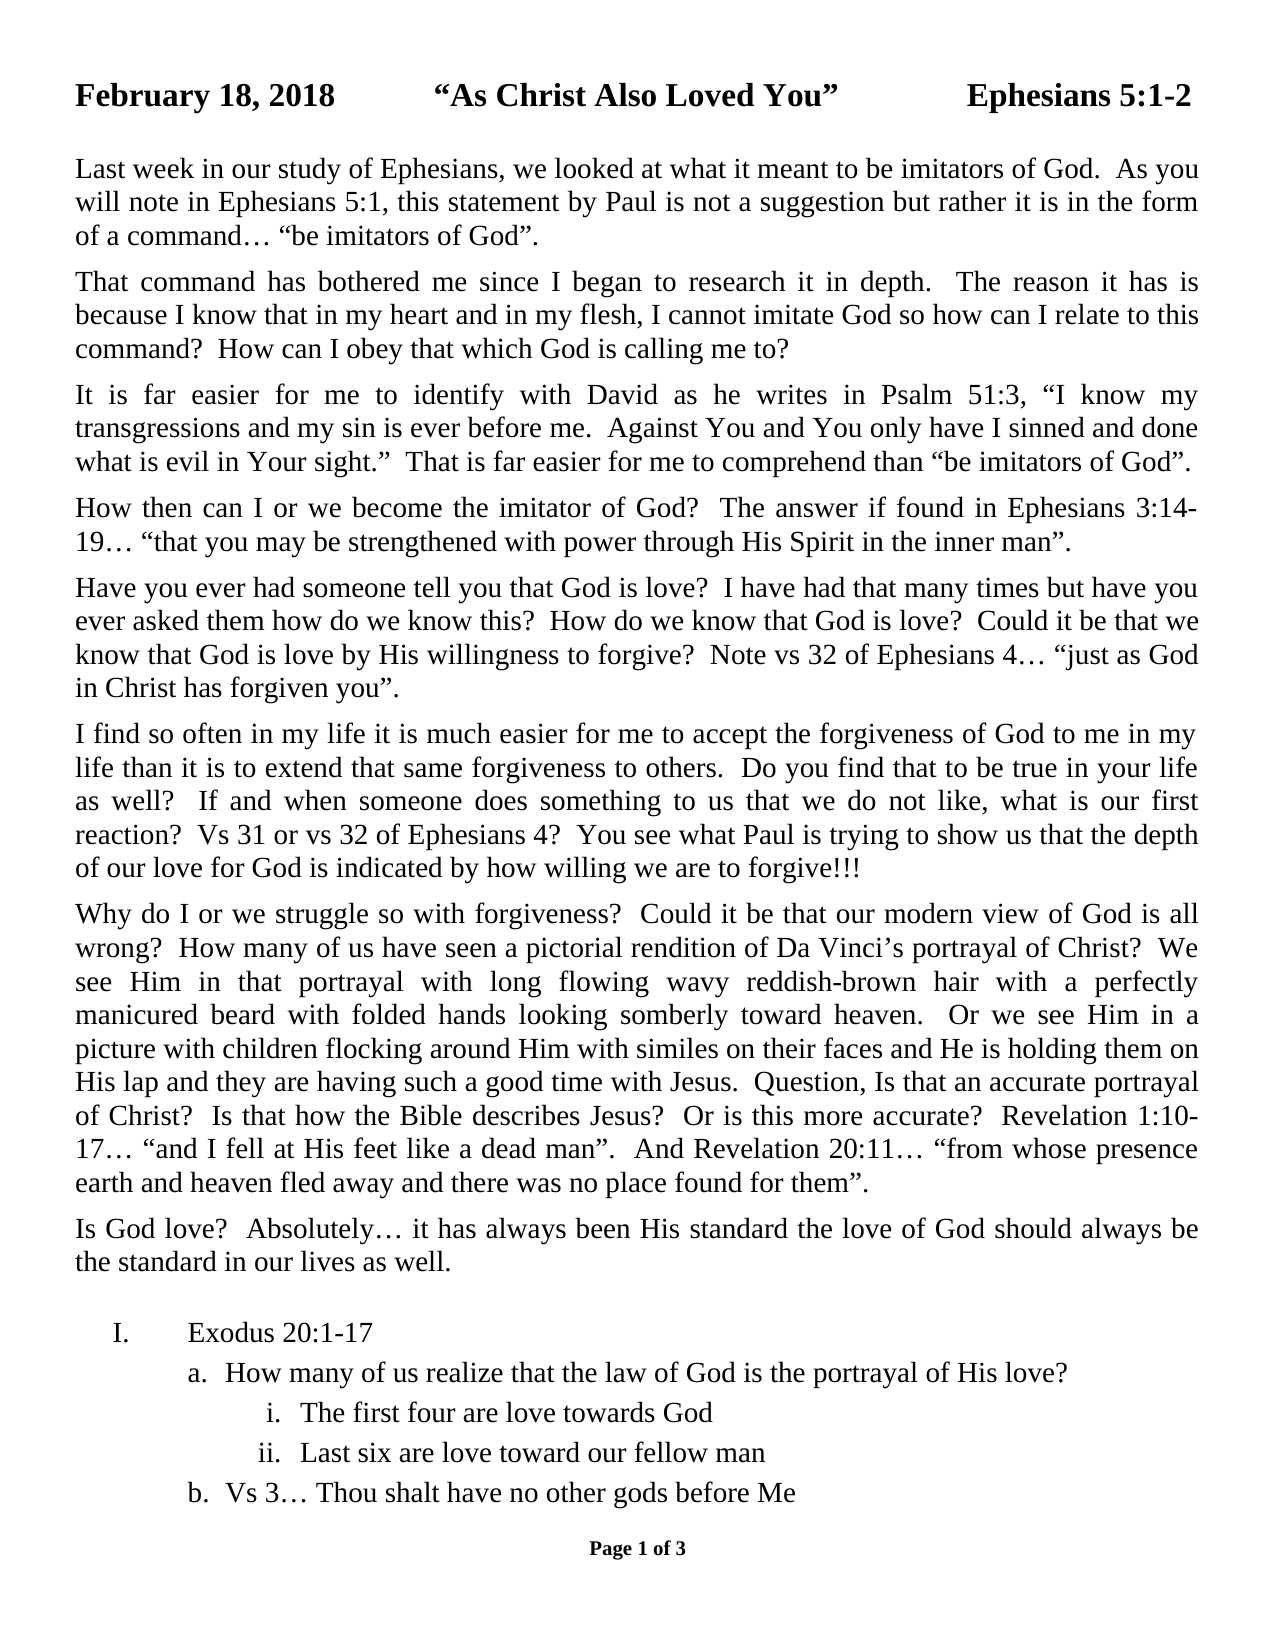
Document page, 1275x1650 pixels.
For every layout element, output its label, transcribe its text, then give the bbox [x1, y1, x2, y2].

text I find so often in my life it is much easier for me to accept the forgiveness of God to me in my life than it is to extend that same forgiveness to others. Do you find that to be true in your life as well? If and when someone does something to us that we do not like, what is our first reaction? Vs 31 or vs 32 of Ephesians 4? You see what Paul is trying to show us that the depth of our love for God is indicated by how willing we are to forgive!!! [75, 716, 1200, 884]
text That command has bothered me since I began to research it in depth. The reason it has is because I know that in my heart and in my flesh, I cannot imitate God so how can I relate to this command? How can I obey that which God is calling me to? [75, 264, 1200, 364]
text February 18, 2018 “As Christ Also Loved You” Ephesians 5:1-2 [75, 75, 1200, 113]
list How many of us realize that the law of God is the portrayal of His love? [187, 1355, 1200, 1389]
list Vs 3… Thou shalt have no other gods before Me [187, 1475, 1200, 1508]
list Exodus 20:1-17 [112, 1316, 1200, 1349]
text How then can I or we become the imitator of God? The answer if found in Ephesians 3:14-19… “that you may be strengthened with power through His Spirit in the inner man”. [75, 490, 1200, 557]
text Is God love? Absolutely… it has always been His standard the love of God should always be the standard in our lives as well. [75, 1211, 1200, 1278]
list Last six are love toward our fellow man [281, 1435, 1200, 1468]
text Last week in our study of Ephesians, we looked at what it meant to be imitators of God. As you will note in Ephesians 5:1, this statement by Paul is not a suggestion but rather it is in the form of a command… “be imitators of God”. [75, 151, 1200, 251]
list The first four are love towards God [281, 1395, 1200, 1429]
text Why do I or we struggle so with forgiveness? Could it be that our modern view of God is all wrong? How many of us have seen a pictorial rendition of Da Vinci’s portrayal of Christ? We see Him in that portrayal with long flowing wavy reddish-brown hair with a perfectly manicured beard with folded hands looking somberly toward heaven. Or we see Him in a picture with children flocking around Him with similes on their faces and He is holding them on His lap and they are having such a good time with Jesus. Question, Is that an accurate portrayal of Christ? Is that how the Bible describes Jesus? Or is this more accurate? Revelation 1:10-17… “and I fell at His feet like a dead man”. And Revelation 20:11… “from whose presence earth and heaven fled away and there was no place found for them”. [75, 897, 1200, 1198]
text Have you ever had someone tell you that God is love? I have had that many times but have you ever asked them how do we know this? How do we know that God is love? Could it be that we know that God is love by His willingness to forgive? Note vs 32 of Ephesians 4… “just as God in Christ has forgiven you”. [75, 570, 1200, 704]
text It is far easier for me to identify with David as he writes in Psalm 51:3, “I know my transgressions and my sin is ever before me. Against You and You only have I sinned and done what is evil in Your sight.” That is far easier for me to comprehend than “be imitators of God”. [75, 377, 1200, 478]
